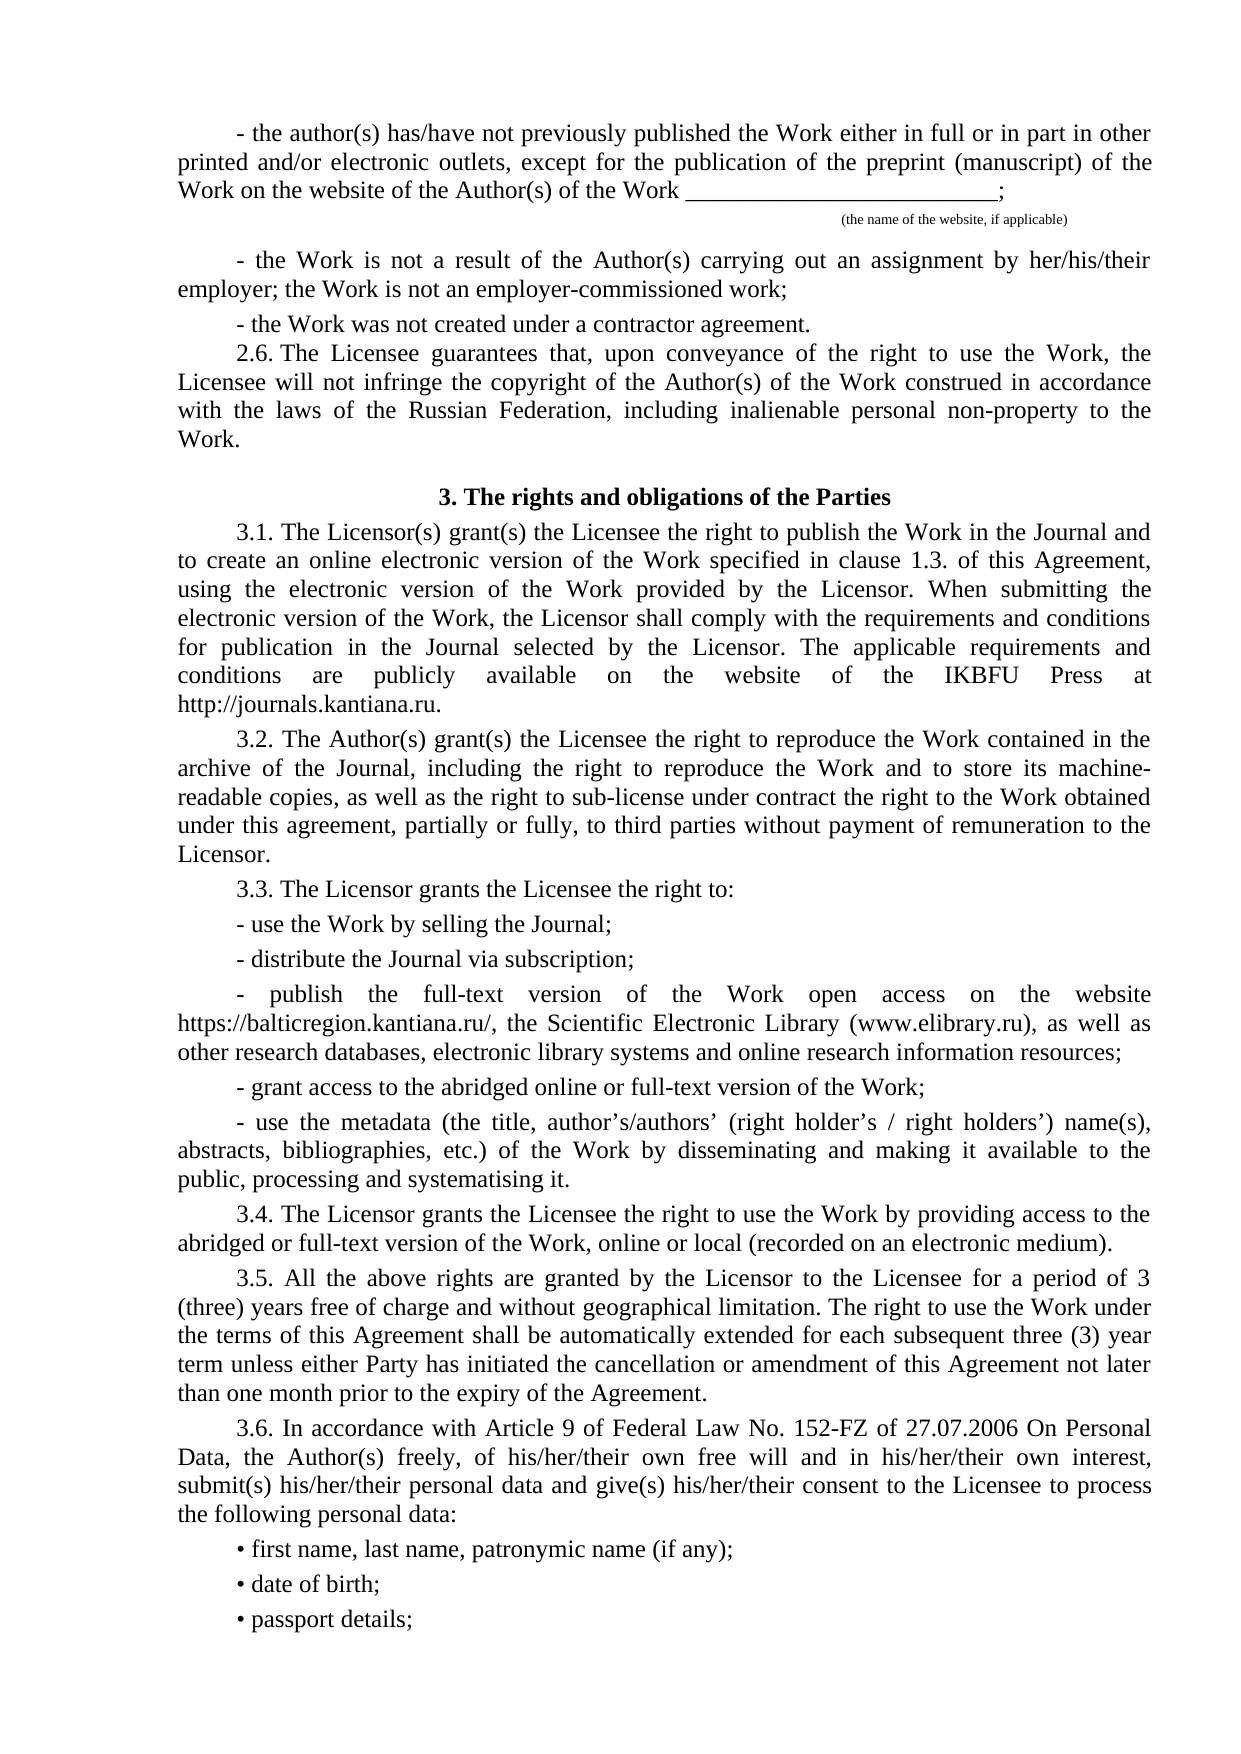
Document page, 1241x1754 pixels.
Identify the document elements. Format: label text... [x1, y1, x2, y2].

text 3. The rights and obligations of the Parties [177, 482, 1152, 511]
text • date of birth; [177, 1569, 1152, 1598]
text - publish the full-text version of the Work open access on the website https://balticregion.kantiana.ru/, the Scientific Electronic Library (www.elibrary.ru), as well as other research databases, electronic library systems and online research information resources; [177, 979, 1152, 1066]
text - the author(s) has/have not previously published the Work either in full or in part in other printed and/or electronic outlets, except for the publication of the preprint (manuscript) of the Work on the website of the Author(s) of the Work _________________________; [177, 118, 1152, 204]
text - use the metadata (the title, author’s/authors’ (right holder’s / right holders’) name(s), abstracts, bibliographies, etc.) of the Work by disseminating and making it available to the public, processing and systematising it. [177, 1107, 1152, 1193]
text 2.6. The Licensee guarantees that, upon conveyance of the right to use the Work, the Licensee will not infringe the copyright of the Author(s) of the Work construed in accordance with the laws of the Russian Federation, including inalienable personal non-property to the Work. [177, 338, 1152, 453]
text • passport details; [177, 1604, 1152, 1633]
text (the name of the website, if applicable) [177, 211, 1152, 239]
text - distribute the Journal via subscription; [177, 944, 1152, 973]
text 3.4. The Licensor grants the Licensee the right to use the Work by providing access to the abridged or full-text version of the Work, online or local (recorded on an electronic medium). [177, 1199, 1152, 1257]
text 3.1. The Licensor(s) grant(s) the Licensee the right to publish the Work in the Journal and to create an online electronic version of the Work specified in clause 1.3. of this Agreement, using the electronic version of the Work provided by the Licensor. When submitting the electronic version of the Work, the Licensor shall comply with the requirements and conditions for publication in the Journal selected by the Licensor. The applicable requirements and conditions are publicly available on the website of the IKBFU Press at http://journals.kantiana.ru. [177, 517, 1152, 718]
text - the Work was not created under a contractor agreement. [177, 309, 1152, 338]
text - the Work is not a result of the Author(s) carrying out an assignment by her/his/their employer; the Work is not an employer-commissioned work; [177, 246, 1152, 303]
text - grant access to the abridged online or full-text version of the Work; [177, 1072, 1152, 1101]
text 3.6. In accordance with Article 9 of Federal Law No. 152-FZ of 27.07.2006 On Personal Data, the Author(s) freely, of his/her/their own free will and in his/her/their own interest, submit(s) his/her/their personal data and give(s) his/her/their consent to the Licensee to process the following personal data: [177, 1413, 1152, 1528]
text 3.2. The Author(s) grant(s) the Licensee the right to reproduce the Work contained in the archive of the Journal, including the right to reproduce the Work and to store its machine-readable copies, as well as the right to sub-license under contract the right to the Work obtained under this agreement, partially or fully, to third parties without payment of remuneration to the Licensor. [177, 724, 1152, 868]
text • first name, last name, patronymic name (if any); [177, 1534, 1152, 1563]
text 3.5. All the above rights are granted by the Licensor to the Licensee for a period of 3 (three) years free of charge and without geographical limitation. The right to use the Work under the terms of this Agreement shall be automatically extended for each subsequent three (3) year term unless either Party has initiated the cancellation or amendment of this Agreement not later than one month prior to the expiry of the Agreement. [177, 1263, 1152, 1407]
text 3.3. The Licensor grants the Licensee the right to: [177, 874, 1152, 903]
text - use the Work by selling the Journal; [177, 909, 1152, 938]
